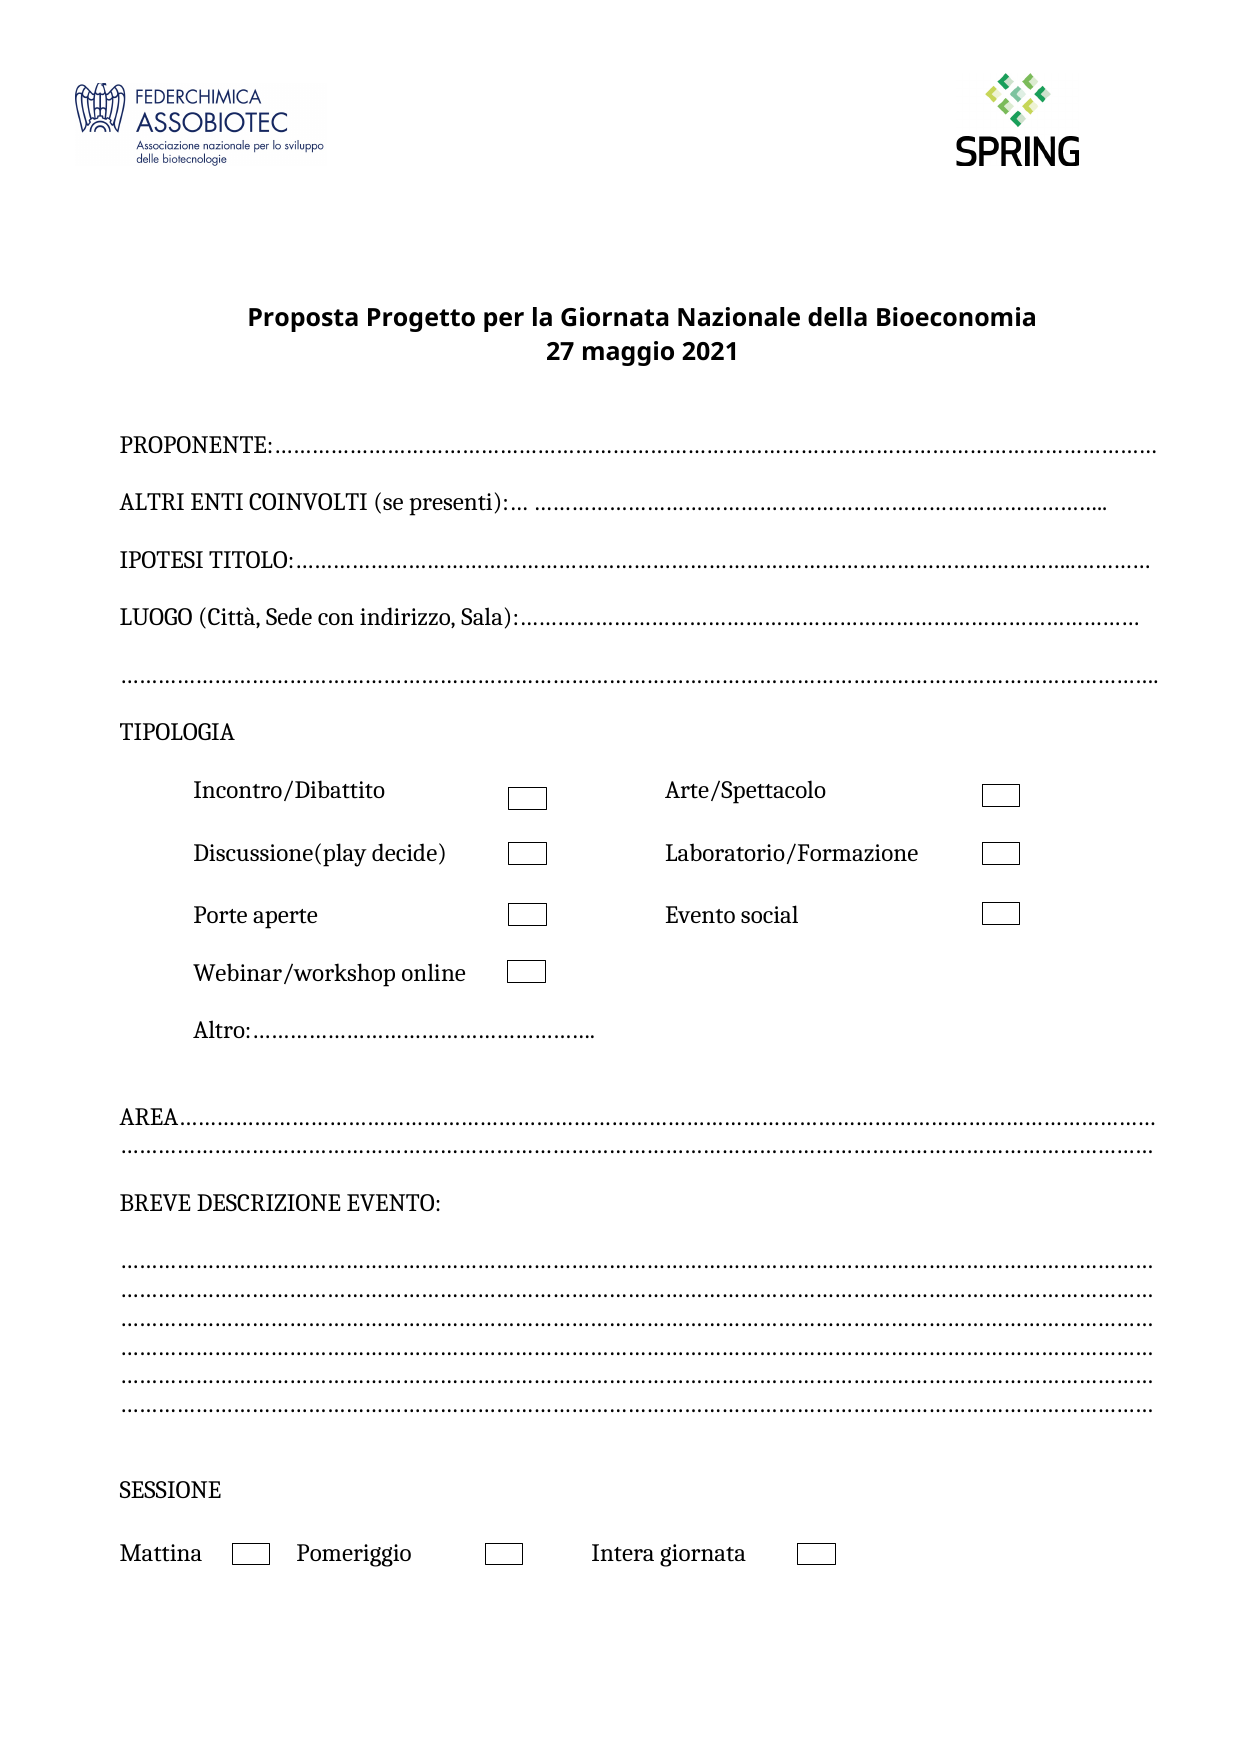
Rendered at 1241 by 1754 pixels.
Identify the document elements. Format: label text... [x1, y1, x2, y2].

text TIPOLOGIA [119, 718, 1165, 747]
text SESSIONE [119, 1476, 1165, 1505]
text ………………………………………………………………………………………………………………………………………………… [119, 1333, 1165, 1361]
picture [75, 83, 327, 166]
text LUOGO (Città, Sede con indirizzo, Sala):……………………………………………………………………………………… [119, 603, 1165, 632]
text ………………………………………………………………………………………………………………………………………………… [119, 1131, 1165, 1160]
text …………………………………………………………………………………………………………………………………………………. [119, 661, 1165, 689]
text ………………………………………………………………………………………………………………………………………………… [119, 1390, 1165, 1419]
text Porte aperte Evento social [119, 901, 1165, 930]
text Incontro/Dibattito Arte/Spettacolo [119, 776, 1165, 804]
text Webinar/workshop online [119, 959, 1165, 988]
text AREA………………………………………………………………………………………………………………………………………… [119, 1103, 1165, 1131]
text 27 maggio 2021 [119, 334, 1165, 368]
text ………………………………………………………………………………………………………………………………………………… [119, 1304, 1165, 1333]
text PROPONENTE:…………………………………………………………………………………………………………………………… [119, 431, 1165, 459]
text BREVE DESCRIZIONE EVENTO: [119, 1189, 1165, 1218]
text ………………………………………………………………………………………………………………………………………………… [119, 1275, 1165, 1304]
picture [956, 73, 1079, 166]
text Proposta Progetto per la Giornata Nazionale della Bioeconomia [119, 300, 1165, 334]
text Altro:………………………………………………. [119, 1016, 1165, 1045]
text IPOTESI TITOLO:……………………………………………………………………………………………………………..………… [119, 546, 1165, 574]
text ………………………………………………………………………………………………………………………………………………… [119, 1361, 1165, 1390]
text ………………………………………………………………………………………………………………………………………………… [119, 1246, 1165, 1275]
text Discussione(play decide) Laboratorio/Formazione [119, 839, 1165, 867]
text Mattina Pomeriggio Intera giornata [119, 1539, 1165, 1568]
text ALTRI ENTI COINVOLTI (se presenti):… ……………………………………………………………………………….. [119, 488, 1165, 517]
